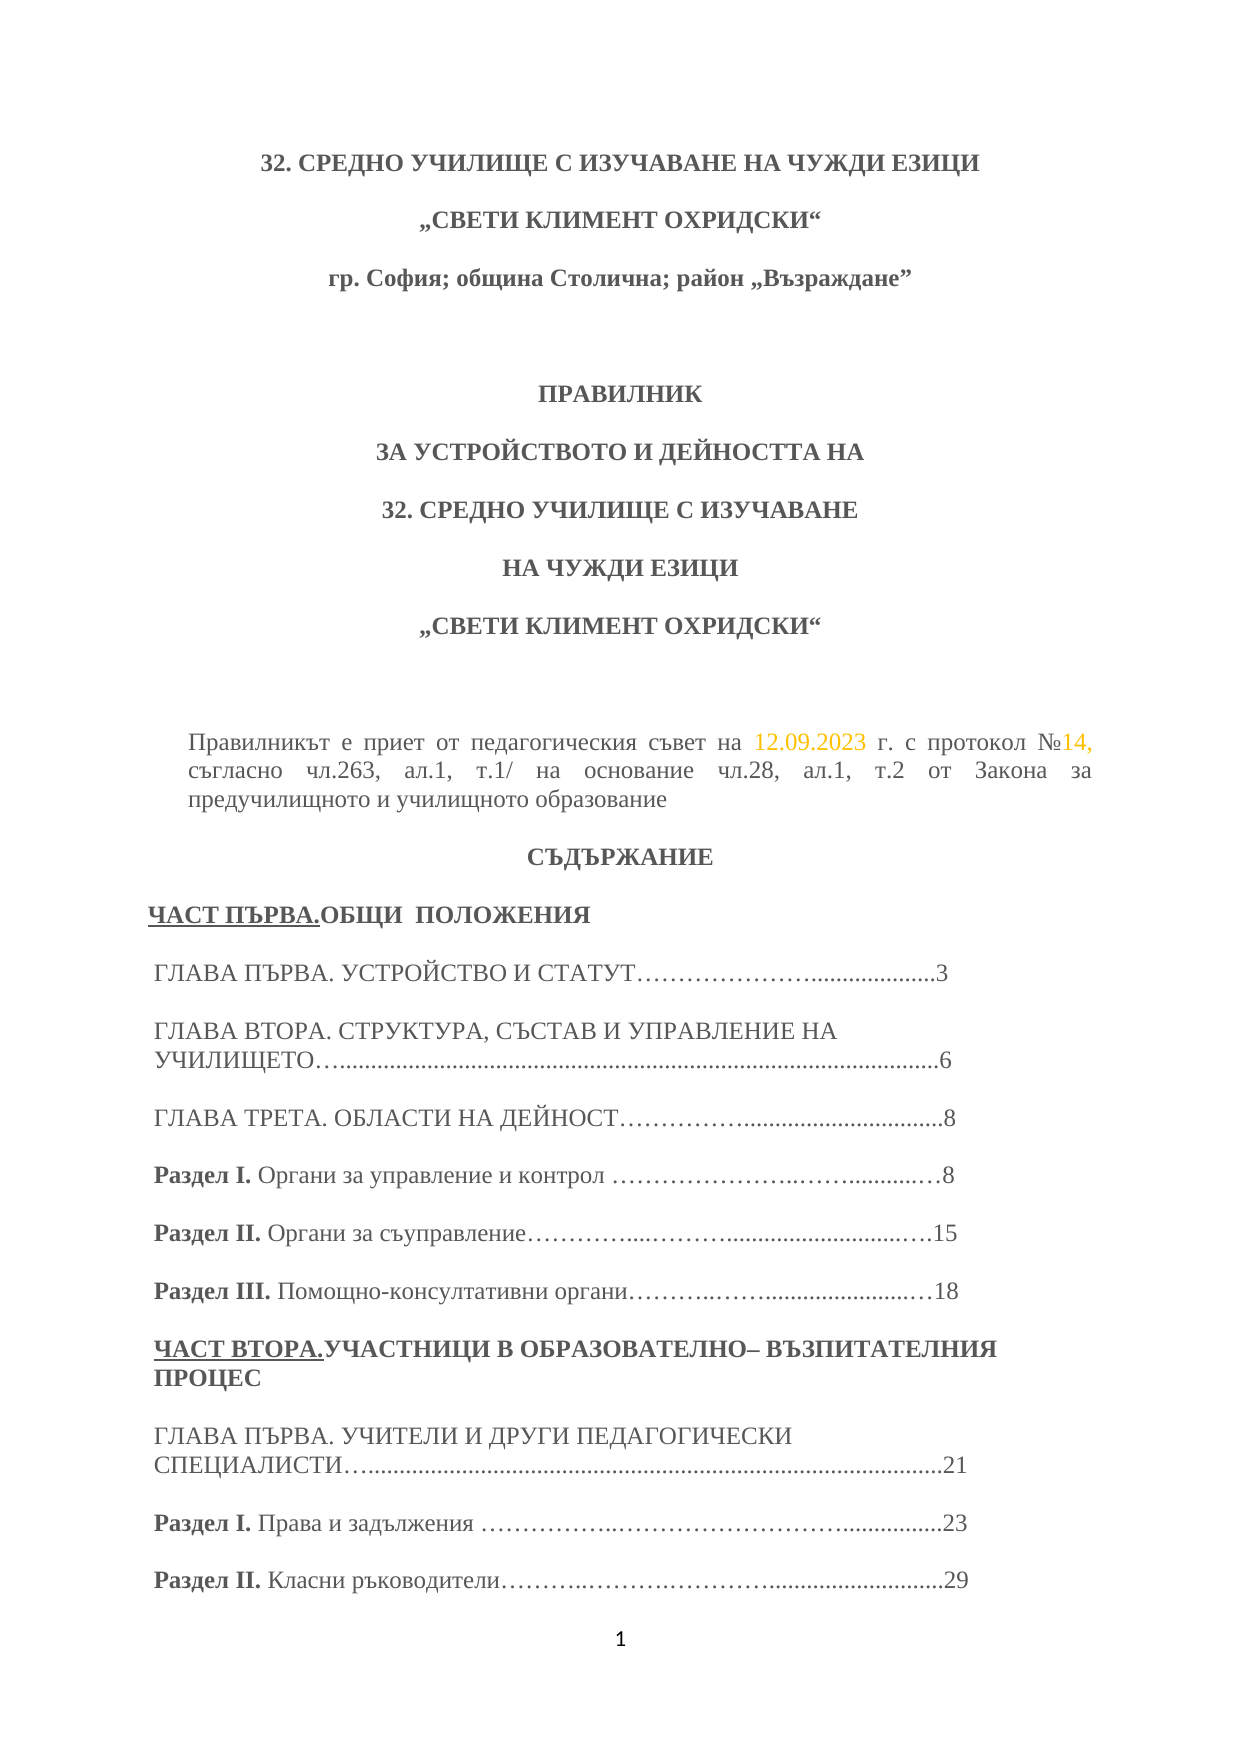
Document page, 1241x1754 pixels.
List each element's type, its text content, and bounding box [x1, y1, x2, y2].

text „СВЕТИ КЛИМЕНТ ОХРИДСКИ“ [148, 206, 1093, 234]
text ЗА УСТРОЙСТВОТО И ДЕЙНОСТТА НА [148, 437, 1093, 466]
text Раздел ІІІ. Помощно-консултативни органи………..…….......................…18 [153, 1276, 1093, 1305]
text ЧАСТ ПЪРВА.ОБЩИ ПОЛОЖЕНИЯ [148, 900, 1093, 929]
text Правилникът е приет от педагогическия съвет на 12.09.2023 г. с протокол №14, съгласно чл.263, ал.1, т.1/ на основание чл.28, ал.1, т.2 от Закона за предучилищното и училищното образование [188, 727, 1093, 813]
text Раздел ІІ. Класни ръководители………..……….…………............................29 [153, 1566, 1093, 1594]
text ЧАСТ ВТОРА.УЧАСТНИЦИ В ОБРАЗОВАТЕЛНО– ВЪЗПИТАТЕЛНИЯ ПРОЦЕС [153, 1334, 1093, 1392]
text Раздел І. Права и задължения ……………..………………………................23 [153, 1508, 1093, 1536]
text ПРАВИЛНИК [148, 379, 1093, 408]
text ГЛАВА ВТОРА. СТРУКТУРА, СЪСТАВ И УПРАВЛЕНИЕ НА УЧИЛИЩЕТО…................................................................................................6 [153, 1016, 1093, 1073]
text СЪДЪРЖАНИЕ [148, 842, 1093, 871]
text 32. СРЕДНО УЧИЛИЩЕ С ИЗУЧАВАНЕ НА ЧУЖДИ ЕЗИЦИ [148, 148, 1093, 176]
text гр. София; община Столична; район „Възраждане” [148, 263, 1093, 292]
text ГЛАВА ПЪРВА. УЧИТЕЛИ И ДРУГИ ПЕДАГОГИЧЕСКИ СПЕЦИАЛИСТИ…............................................................................................21 [153, 1421, 1093, 1478]
text 32. СРЕДНО УЧИЛИЩЕ С ИЗУЧАВАНЕ [148, 495, 1093, 524]
text Раздел І. Органи за управление и контрол …………………..……...........…8 [153, 1161, 1093, 1189]
text Раздел ІІ. Органи за съуправление…………....………............................….15 [153, 1218, 1093, 1247]
text „СВЕТИ КЛИМЕНТ ОХРИДСКИ“ [148, 611, 1093, 640]
text НА ЧУЖДИ ЕЗИЦИ [148, 553, 1093, 582]
text ГЛАВА ПЪРВА. УСТРОЙСТВО И СТАТУТ…………………....................3 [153, 958, 1093, 987]
text ГЛАВА ТРЕТА. ОБЛАСТИ НА ДЕЙНОСТ……………................................8 [153, 1103, 1093, 1131]
